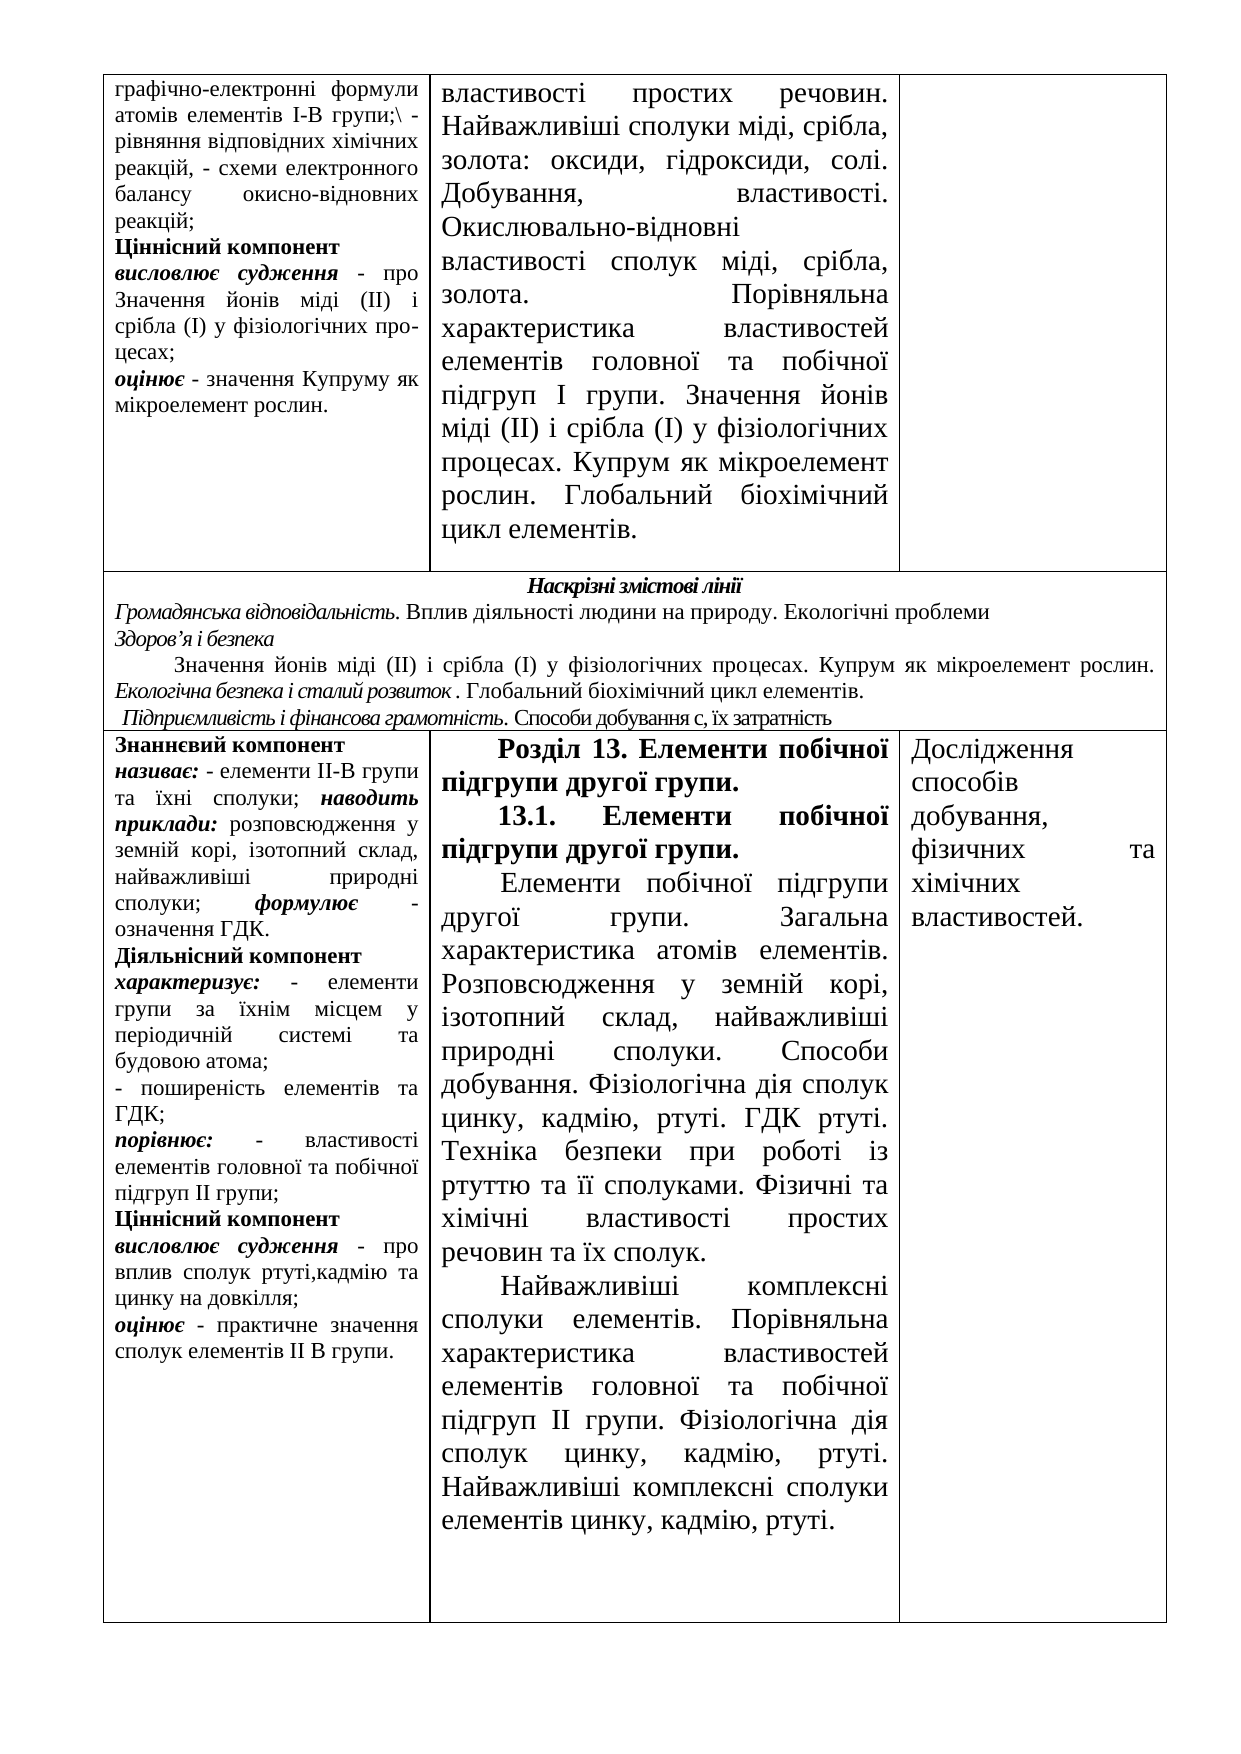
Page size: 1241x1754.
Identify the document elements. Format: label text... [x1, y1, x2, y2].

table_cell Дослідження способів добування, фізичних та хімічних властивостей. [900, 731, 1166, 1622]
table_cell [104, 75, 429, 571]
table_cell Розділ 13. Елементи побічної підгрупи другої групи. 13.1. Елементи побічної підгрупи другої групи. Елементи побічної підгрупи другої групи. Загальна характеристика атомів елементів. Розповсюдження у земній корі, ізотопний склад, найважливіші природні сполуки. Способи добування. Фізіологічна дія сполук цинку, кадмію, ртуті. ГДК ртуті. Техніка безпеки при роботі із ртуттю та її сполуками. Фізичні та хімічні властивості простих речовин та їх сполук. Найважливіші комплексні сполуки елементів. Порівняльна характеристика властивостей елементів головної та побічної підгруп ІІ групи. Фізіологічна дія сполук цинку, кадмію, ртуті. Найважливіші комплексні сполуки елементів цинку, кадмію, ртуті. [431, 731, 899, 1622]
table_cell Знаннєвий компонент називає: - елементи IІ-В групи та їхні сполуки; наводить приклади: розповсюдження у земній корі, ізотопний склад, найважливіші природні сполуки; формулює - означення ГДК. Діяльнісний компонент характеризує: - елементи групи за їхнім місцем у періодичній системі та будовою атома; - поширеність елементів та ГДК; порівнює: - властивості елементів головної та побічної підгруп ІІ групи; Ціннісний компонент висловлює судження - про вплив сполук ртуті,кадмію та цинку на довкілля; оцінює - практичне значення сполук елементів ІІ В групи. [104, 731, 429, 1622]
table_cell Наскрізні змістові лінії Громадянська відповідальність. Вплив діяльності людини на природу. Екологічні проблеми Здоров’я і безпека Значення йонів міді (ІІ) і срібла (І) у фізіологічних процесах. Купрум як мікроелемент рослин. Екологічна безпека і сталий розвиток . Глобальний біохімічний цикл елементів. Підприємливість і фінансова грамотність. Способи добування с, їх затратність [104, 572, 1166, 730]
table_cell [431, 75, 899, 571]
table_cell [900, 75, 1166, 571]
